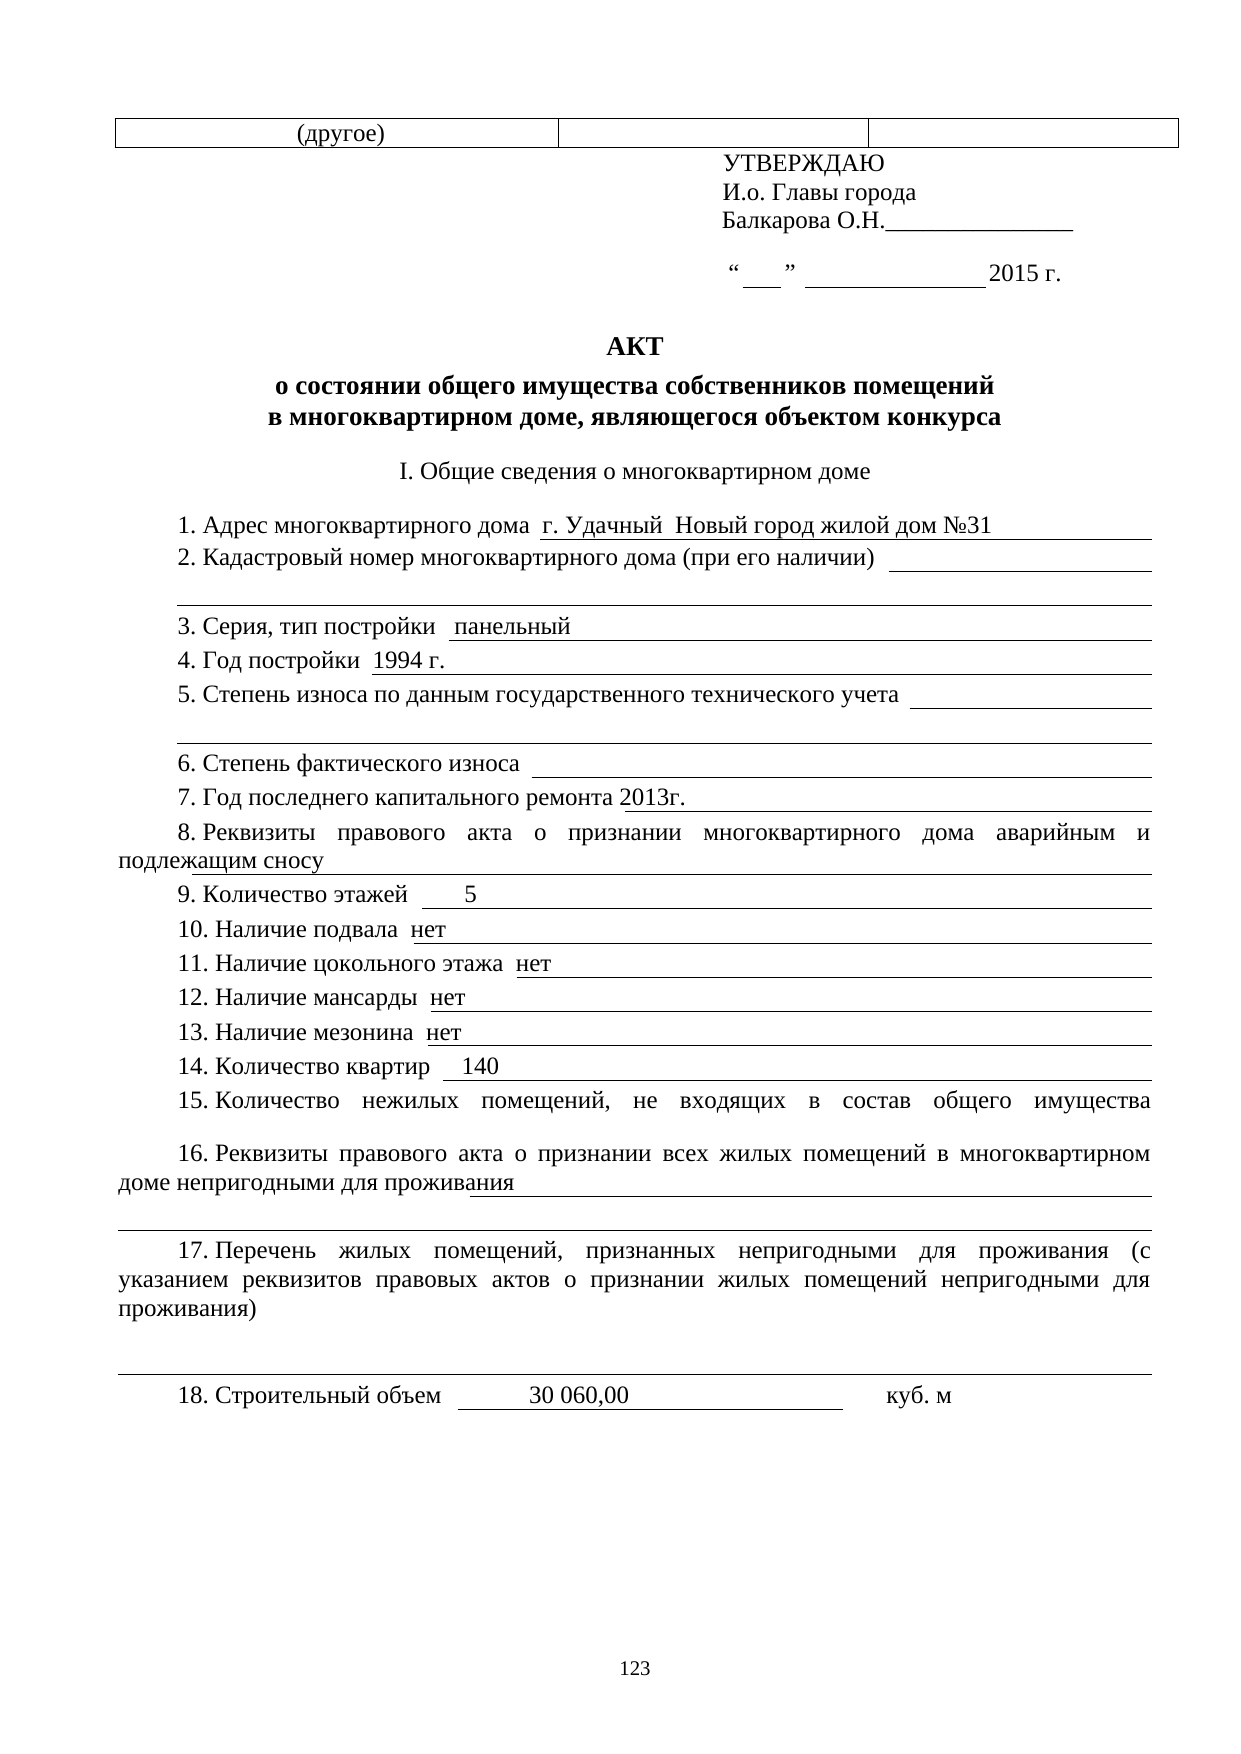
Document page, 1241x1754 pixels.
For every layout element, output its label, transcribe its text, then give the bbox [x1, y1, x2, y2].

text 10. Наличие подвала нет [118, 914, 1152, 943]
text 1. Адрес многоквартирного дома г. Удачный Новый город жилой дом №31 [118, 510, 1152, 539]
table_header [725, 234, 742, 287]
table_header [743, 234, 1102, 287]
text 9. Количество этажей 5 [118, 879, 1152, 908]
text УТВЕРЖДАЮ [118, 148, 1152, 177]
text 11. Наличие цокольного этажа нет [118, 948, 1152, 977]
text АКТ [118, 330, 1152, 361]
text 17. Перечень жилых помещений, признанных непригодными для проживания (с указанием реквизитов правовых актов о признании жилых помещений непригодными для проживания) [118, 1235, 1152, 1346]
text 18. Строительный объем 30 060,00 куб. м [118, 1380, 1152, 1409]
text 2. Кадастровый номер многоквартирного дома (при его наличии) [118, 542, 1152, 571]
text 3. Серия, тип постройки панельный [118, 611, 1152, 640]
text И.о. Главы города [118, 177, 1152, 205]
text 8. Реквизиты правового акта о признании многоквартирного дома аварийным и подлежащим сносу [118, 817, 1152, 874]
text 15. Количество нежилых помещений, не входящих в состав общего имущества [118, 1085, 1152, 1138]
text 14. Количество квартир 140 [118, 1051, 1152, 1080]
text 4. Год постройки 1994 г. [118, 645, 1152, 674]
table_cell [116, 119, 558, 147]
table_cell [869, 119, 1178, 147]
text 12. Наличие мансарды нет [118, 982, 1152, 1011]
text I. Общие сведения о многоквартирном доме [118, 456, 1152, 485]
text о состоянии общего имущества собственников помещений в многоквартирном доме, являющегося объектом конкурса [118, 369, 1152, 431]
text 6. Степень фактического износа [118, 748, 1152, 777]
text 13. Наличие мезонина нет [118, 1017, 1152, 1045]
text 7. Год последнего капитального ремонта 2013г. [118, 782, 1152, 811]
text 5. Степень износа по данным государственного технического учета [118, 679, 1152, 708]
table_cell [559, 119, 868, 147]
text 16. Реквизиты правового акта о признании всех жилых помещений в многоквартирном доме непригодными для проживания [118, 1138, 1152, 1196]
text Балкарова О.Н._______________ [118, 205, 1152, 234]
